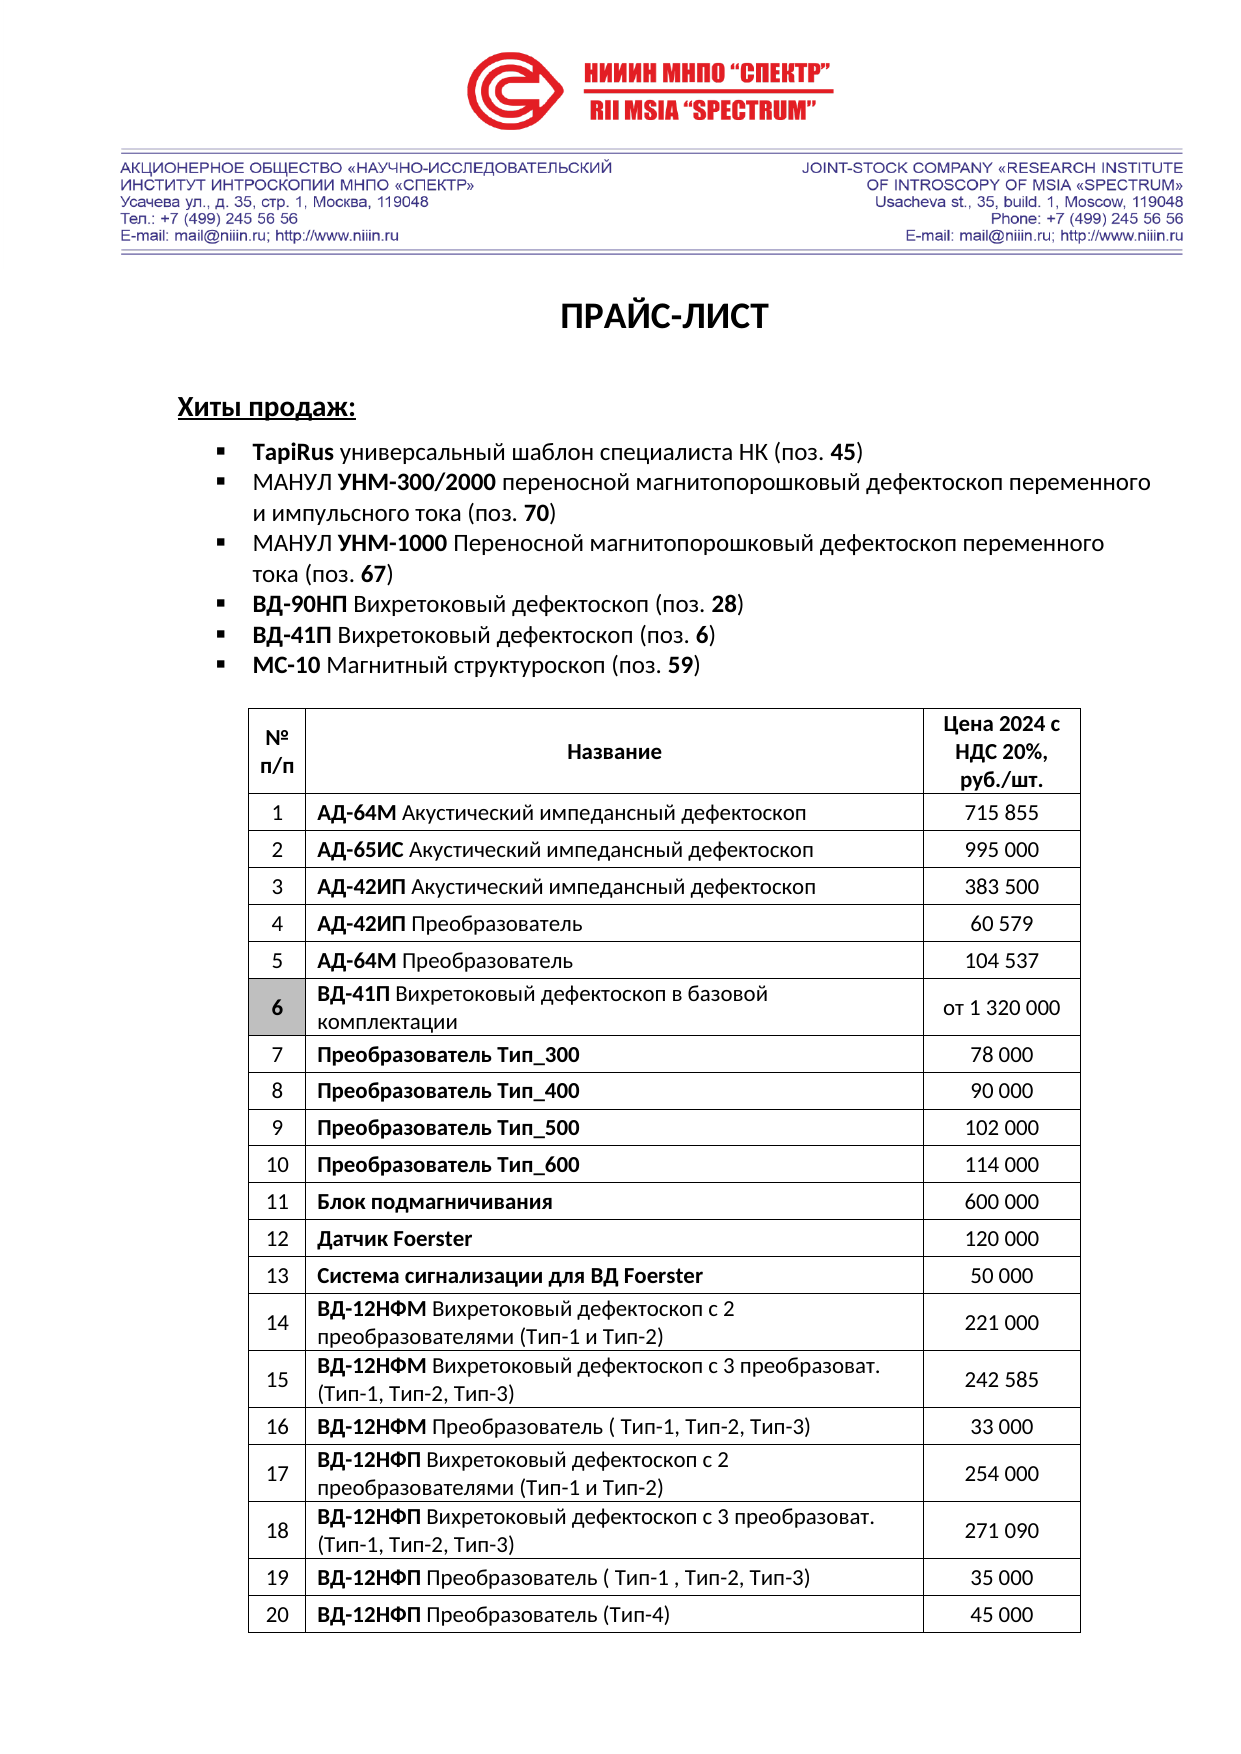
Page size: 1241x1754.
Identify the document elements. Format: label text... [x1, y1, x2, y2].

table_cell 45 000 [924, 1596, 1080, 1632]
table_cell 16 [249, 1408, 305, 1444]
table_cell от 1 320 000 [924, 979, 1080, 1035]
list МС-10 Магнитный структуроскоп (поз. 59) [215, 650, 1152, 680]
table_cell Преобразователь Тип_400 [306, 1073, 923, 1108]
table_cell 17 [249, 1445, 305, 1501]
text ПРАЙС-ЛИСТ [177, 292, 1152, 338]
table_cell ВД-41П Вихретоковый дефектоскоп в базовой комплектации [306, 979, 923, 1035]
table_cell АД-42ИП Акустический импедансный дефектоскоп [306, 868, 923, 904]
list ВД-41П Вихретоковый дефектоскоп (поз. 6) [215, 619, 1152, 650]
table_cell АД-42ИП Преобразователь [306, 905, 923, 941]
table_cell 78 000 [924, 1036, 1080, 1072]
table_cell 102 000 [924, 1110, 1080, 1145]
table_cell 3 [249, 868, 305, 904]
table_cell 2 [249, 831, 305, 867]
table_cell 13 [249, 1257, 305, 1293]
table_cell 33 000 [924, 1408, 1080, 1444]
table_cell 715 855 [924, 794, 1080, 830]
table_cell 11 [249, 1183, 305, 1219]
table_cell АД-64М Акустический импедансный дефектоскоп [306, 794, 923, 830]
table_cell ВД-12НФМ Вихретоковый дефектоскоп с 3 преобразоват. (Тип-1, Тип-2, Тип-3) [306, 1351, 923, 1407]
table_cell 50 000 [924, 1257, 1080, 1293]
table_cell 10 [249, 1146, 305, 1182]
table_cell Преобразователь Тип_300 [306, 1036, 923, 1072]
table_cell Датчик Foerster [306, 1220, 923, 1256]
table_cell АД-65ИС Акустический импедансный дефектоскоп [306, 831, 923, 867]
table_cell 104 537 [924, 942, 1080, 978]
table_cell 600 000 [924, 1183, 1080, 1219]
table_cell Преобразователь Тип_600 [306, 1146, 923, 1182]
text Хиты продаж: [177, 388, 1152, 423]
table_cell 12 [249, 1220, 305, 1256]
table_cell Преобразователь Тип_500 [306, 1110, 923, 1145]
table_cell ВД-12НФП Преобразователь ( Тип-1 , Тип-2, Тип-3) [306, 1559, 923, 1595]
table_cell 90 000 [924, 1073, 1080, 1108]
picture [2, 0, 1241, 269]
table_cell 271 090 [924, 1502, 1080, 1558]
table_cell 7 [249, 1036, 305, 1072]
table_cell 9 [249, 1110, 305, 1145]
table_cell 1 [249, 794, 305, 830]
list МАНУЛ УНМ-300/2000 переносной магнитопорошковый дефектоскоп переменного и импульсного тока (поз. 70) [215, 467, 1152, 528]
table_cell 19 [249, 1559, 305, 1595]
table_cell 60 579 [924, 905, 1080, 941]
table_header Цена 2024 с НДС 20%, руб./шт. [924, 709, 1080, 793]
table_cell 221 000 [924, 1294, 1080, 1350]
table_cell 242 585 [924, 1351, 1080, 1407]
table_cell 14 [249, 1294, 305, 1350]
table_cell ВД-12НФП Преобразователь (Тип-4) [306, 1596, 923, 1632]
table_cell 995 000 [924, 831, 1080, 867]
table_cell ВД-12НФП Вихретоковый дефектоскоп с 3 преобразоват. (Тип-1, Тип-2, Тип-3) [306, 1502, 923, 1558]
table_cell 120 000 [924, 1220, 1080, 1256]
table_cell 4 [249, 905, 305, 941]
table_cell 15 [249, 1351, 305, 1407]
list ВД-90НП Вихретоковый дефектоскоп (поз. 28) [215, 589, 1152, 619]
table_cell 5 [249, 942, 305, 978]
table_cell АД-64М Преобразователь [306, 942, 923, 978]
table_cell 8 [249, 1073, 305, 1108]
table_cell ВД-12НФМ Вихретоковый дефектоскоп с 2 преобразователями (Тип-1 и Тип-2) [306, 1294, 923, 1350]
table_cell 383 500 [924, 868, 1080, 904]
table_cell 6 [249, 979, 305, 1035]
table_cell 18 [249, 1502, 305, 1558]
table_header Название [306, 709, 923, 793]
table_header № п/п [249, 709, 305, 793]
table_cell 20 [249, 1596, 305, 1632]
table_cell ВД-12НФМ Преобразователь ( Тип-1, Тип-2, Тип-3) [306, 1408, 923, 1444]
table_cell 35 000 [924, 1559, 1080, 1595]
list МАНУЛ УНМ-1000 Переносной магнитопорошковый дефектоскоп переменного тока (поз. 67) [215, 528, 1152, 589]
table_cell 254 000 [924, 1445, 1080, 1501]
table_cell Блок подмагничивания [306, 1183, 923, 1219]
table_cell 114 000 [924, 1146, 1080, 1182]
list TapiRus универсальный шаблон специалиста НК (поз. 45) [215, 436, 1152, 467]
table_cell ВД-12НФП Вихретоковый дефектоскоп с 2 преобразователями (Тип-1 и Тип-2) [306, 1445, 923, 1501]
table_cell Система сигнализации для ВД Foerster [306, 1257, 923, 1293]
